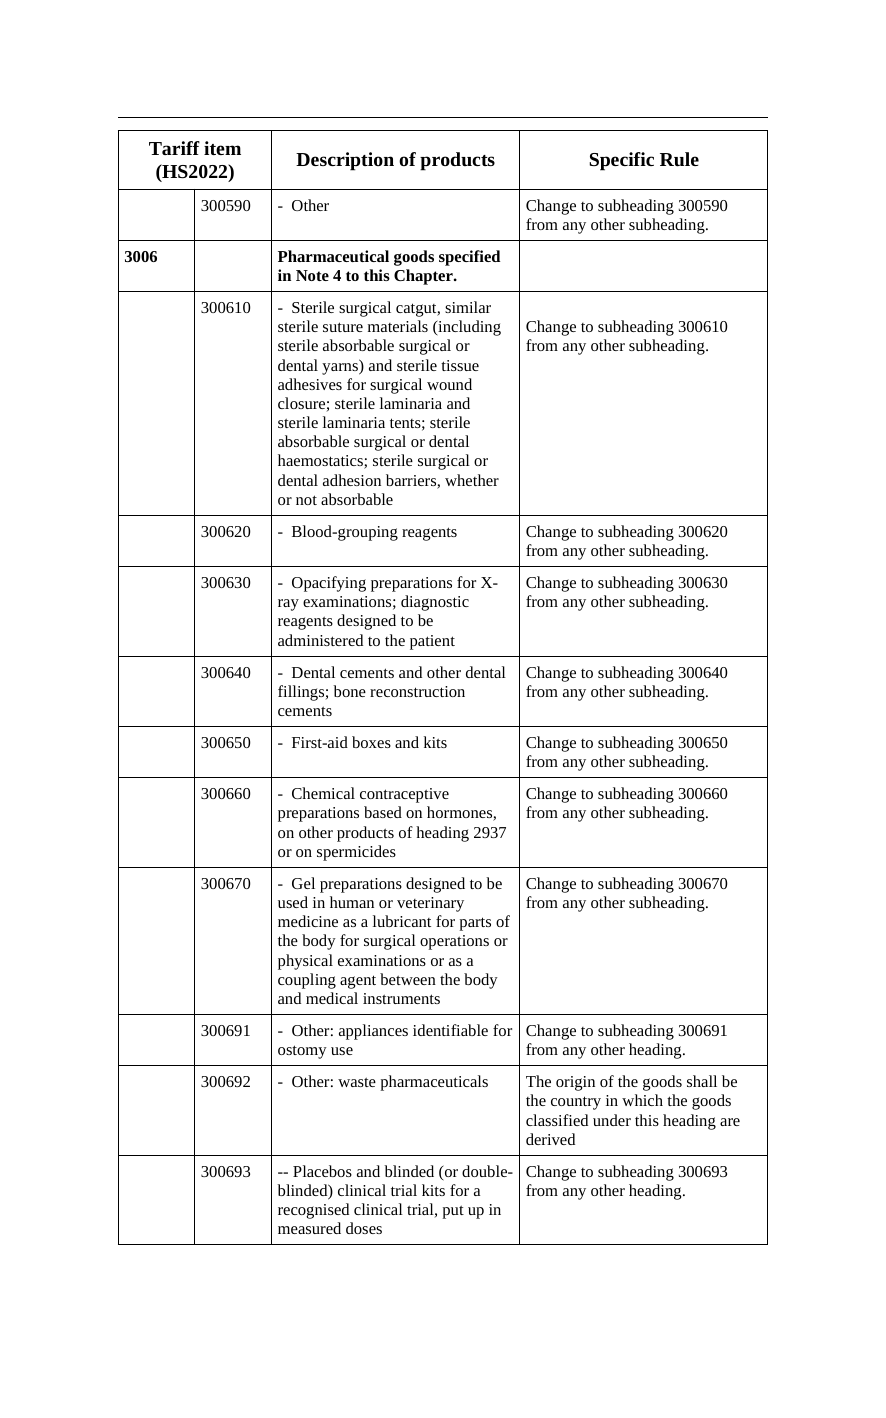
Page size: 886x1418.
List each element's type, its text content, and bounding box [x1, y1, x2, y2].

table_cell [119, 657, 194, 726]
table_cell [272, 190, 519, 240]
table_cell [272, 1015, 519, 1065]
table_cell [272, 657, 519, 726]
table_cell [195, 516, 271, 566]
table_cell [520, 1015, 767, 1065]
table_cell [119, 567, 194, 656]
table_header Tariff item (HS2022) [119, 131, 271, 188]
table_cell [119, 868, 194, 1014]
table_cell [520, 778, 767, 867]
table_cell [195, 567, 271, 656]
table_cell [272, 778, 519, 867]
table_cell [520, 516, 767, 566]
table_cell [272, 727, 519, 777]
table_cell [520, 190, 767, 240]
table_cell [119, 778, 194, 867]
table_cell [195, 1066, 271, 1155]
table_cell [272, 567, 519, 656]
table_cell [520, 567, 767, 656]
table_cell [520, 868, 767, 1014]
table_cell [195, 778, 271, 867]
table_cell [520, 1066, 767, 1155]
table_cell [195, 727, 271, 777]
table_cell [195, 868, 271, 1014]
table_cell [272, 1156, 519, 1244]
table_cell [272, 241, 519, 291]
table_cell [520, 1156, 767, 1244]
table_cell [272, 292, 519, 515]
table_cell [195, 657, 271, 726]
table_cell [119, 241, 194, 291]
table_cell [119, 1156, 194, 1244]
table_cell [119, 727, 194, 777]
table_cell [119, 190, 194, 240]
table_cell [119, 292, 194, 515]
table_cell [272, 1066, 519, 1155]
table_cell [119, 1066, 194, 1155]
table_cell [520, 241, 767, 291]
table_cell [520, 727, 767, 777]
table_header Description of products [272, 131, 519, 188]
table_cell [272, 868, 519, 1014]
table_header Specific Rule [520, 131, 767, 188]
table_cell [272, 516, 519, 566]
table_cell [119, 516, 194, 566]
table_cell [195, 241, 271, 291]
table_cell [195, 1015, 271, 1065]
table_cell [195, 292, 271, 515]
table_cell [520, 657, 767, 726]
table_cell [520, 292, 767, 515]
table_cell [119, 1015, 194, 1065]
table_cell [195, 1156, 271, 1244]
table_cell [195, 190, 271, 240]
